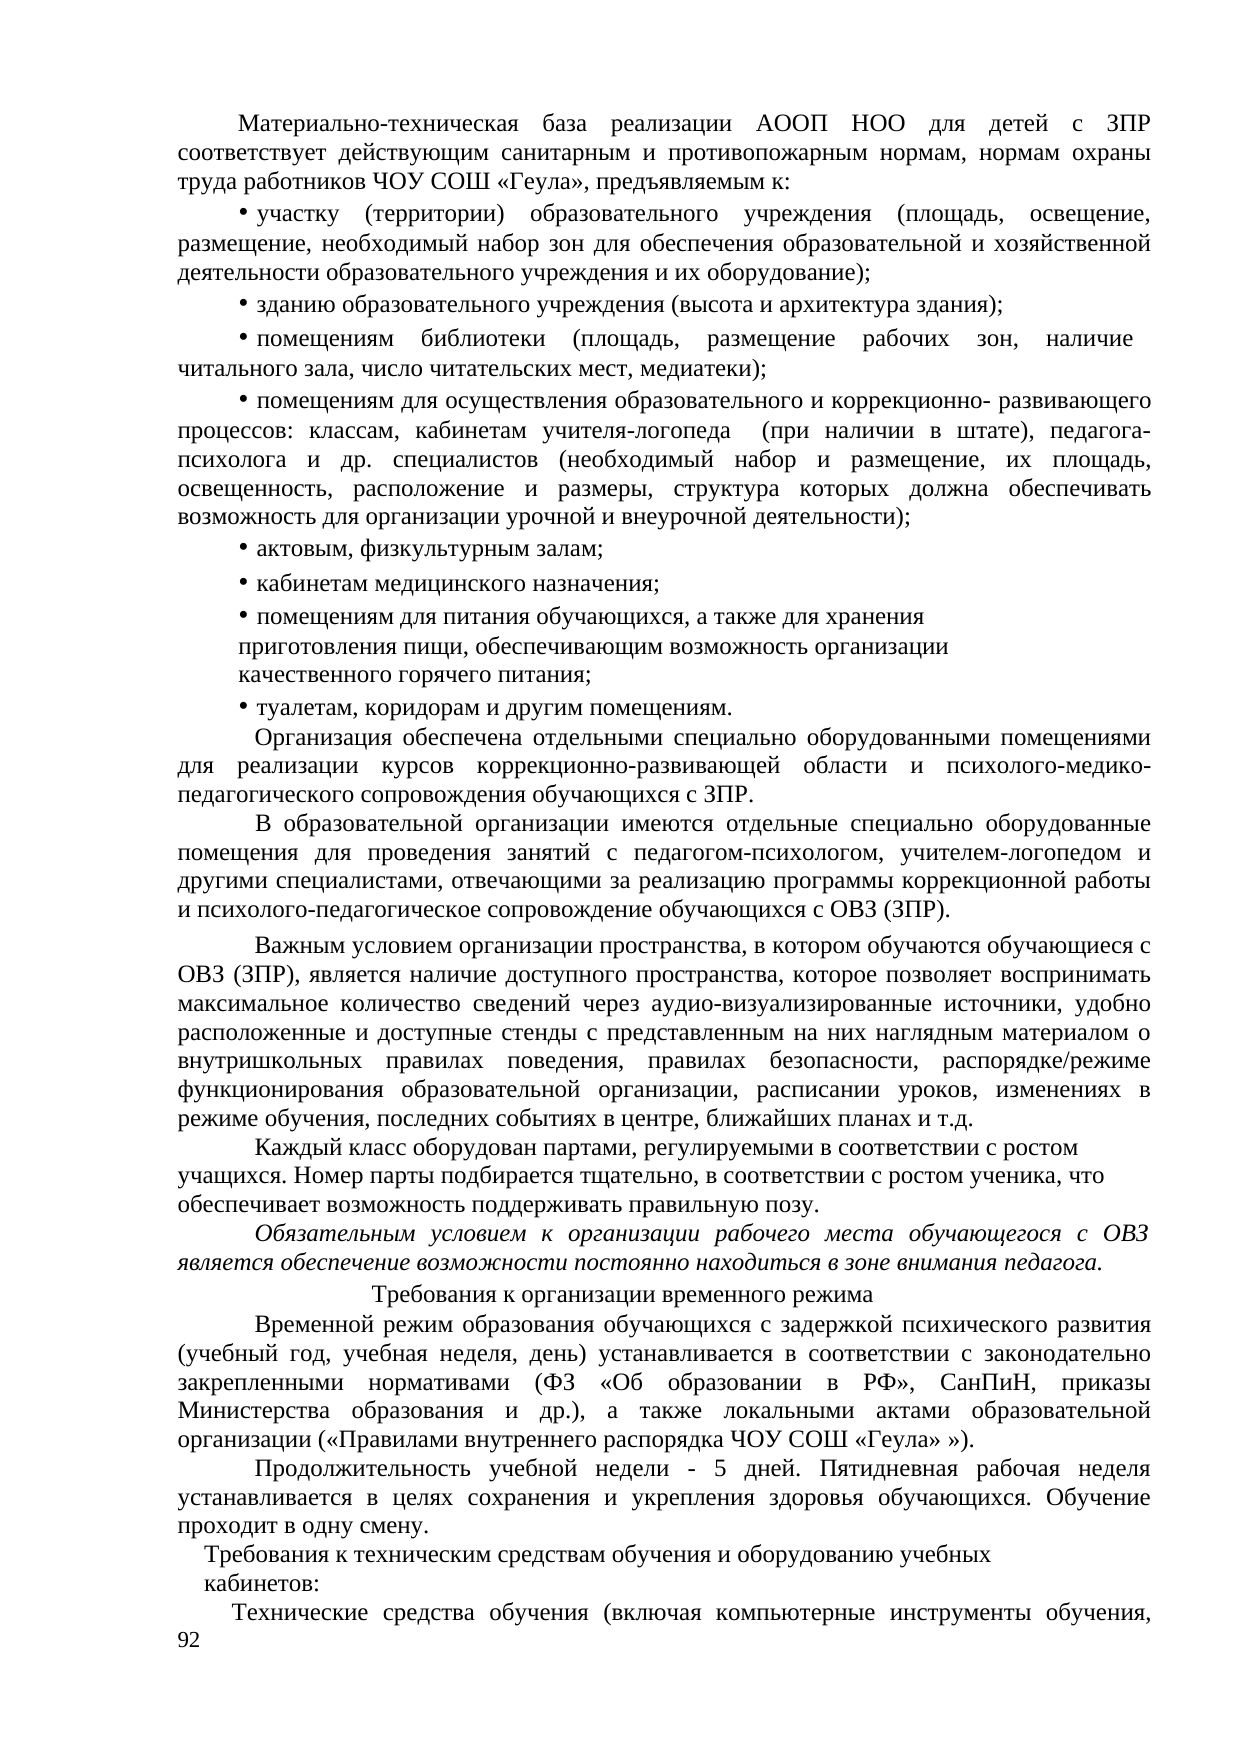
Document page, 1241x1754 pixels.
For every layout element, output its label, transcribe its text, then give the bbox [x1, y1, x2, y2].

list участку (территории) образовательного учреждения (площадь, освещение, размещение, необходимый набор зон для обеспечения образовательной и хозяйственной деятельности образовательного учреждения и их оборудование); [177, 194, 1151, 286]
text В образовательной организации имеются отдельные специально оборудованные помещения для проведения занятий с педагогом-психологом, учителем-логопедом и другими специалистами, отвечающими за реализацию программы коррекционной работы и психолого-педагогическое сопровождение обучающихся с ОВЗ (ЗПР). [177, 808, 1152, 923]
text Требования к техническим средствам обучения и оборудованию учебных [204, 1539, 1123, 1568]
text Важным условием организации пространства, в котором обучаются обучающиеся с ОВЗ (ЗПР), является наличие доступного пространства, которое позволяет воспринимать максимальное количество сведений через аудио-визуализированные источники, удобно расположенные и доступные стенды с представленным на них наглядным материалом о внутришкольных правилах поведения, правилах безопасности, распорядке/режиме функционирования образовательной организации, расписании уроков, изменениях в режиме обучения, последних событиях в центре, ближайших планах и т.д. [177, 931, 1152, 1132]
text Каждый класс оборудован партами, регулируемыми в соответствии с ростом учащихся. Номер парты подбирается тщательно, в соответствии с ростом ученика, что обеспечивает возможность поддерживать правильную позу. [177, 1132, 1123, 1218]
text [177, 1597, 1152, 1625]
list помещениям для осуществления образовательного и коррекционно- развивающего процессов: классам, кабинетам учителя-логопеда (при наличии в штате), педагога-психолога и др. специалистов (необходимый набор и размещение, их площадь, освещенность, расположение и размеры, структура которых должна обеспечивать возможность для организации урочной и внеурочной деятельности); [177, 382, 1152, 530]
text Обязательным условием к организации рабочего места обучающегося с ОВЗ является обеспечение возможности постоянно находиться в зоне внимания педагога. [177, 1218, 1150, 1276]
text Временной режим образования обучающихся с задержкой психического развития (учебный год, учебная неделя, день) устанавливается в соответствии с законодательно закрепленными нормативами (ФЗ «Об образовании в РФ», СанПиН, приказы Министерства образования и др.), а также локальными актами образовательной организации («Правилами внутреннего распорядка ЧОУ СОШ «Геула» »). [177, 1309, 1152, 1453]
text Требования к организации временного режима [371, 1276, 1240, 1309]
list помещениям библиотеки (площадь, размещение рабочих зон, наличие читального зала, число читательских мест, медиатеки); [177, 319, 1134, 382]
text Материально-техническая база реализации АООП НОО для детей с ЗПР соответствует действующим санитарным и противопожарным нормам, нормам охраны труда работников ЧОУ СОШ «Геула», предъявляемым к: [177, 108, 1152, 194]
list кабинетам медицинского назначения; [238, 564, 1240, 597]
list туалетам, коридорам и другим помещениям. [238, 688, 1240, 722]
text кабинетов: [204, 1568, 1123, 1597]
text Продолжительность учебной недели - 5 дней. Пятидневная рабочая неделя устанавливается в целях сохранения и укрепления здоровья обучающихся. Обучение проходит в одну смену. [177, 1453, 1152, 1539]
list актовым, физкультурным залам; [238, 530, 1240, 564]
list зданию образовательного учреждения (высота и архитектура здания); [238, 286, 1240, 319]
list помещениям для питания обучающихся, а также для хранения [177, 597, 1059, 631]
text Организация обеспечена отдельными специально оборудованными помещениями для реализации курсов коррекционно-развивающей области и психолого-медико-педагогического сопровождения обучающихся с ЗПР. [177, 722, 1152, 808]
list приготовления пищи, обеспечивающим возможность организации качественного горячего питания; [238, 631, 1059, 688]
